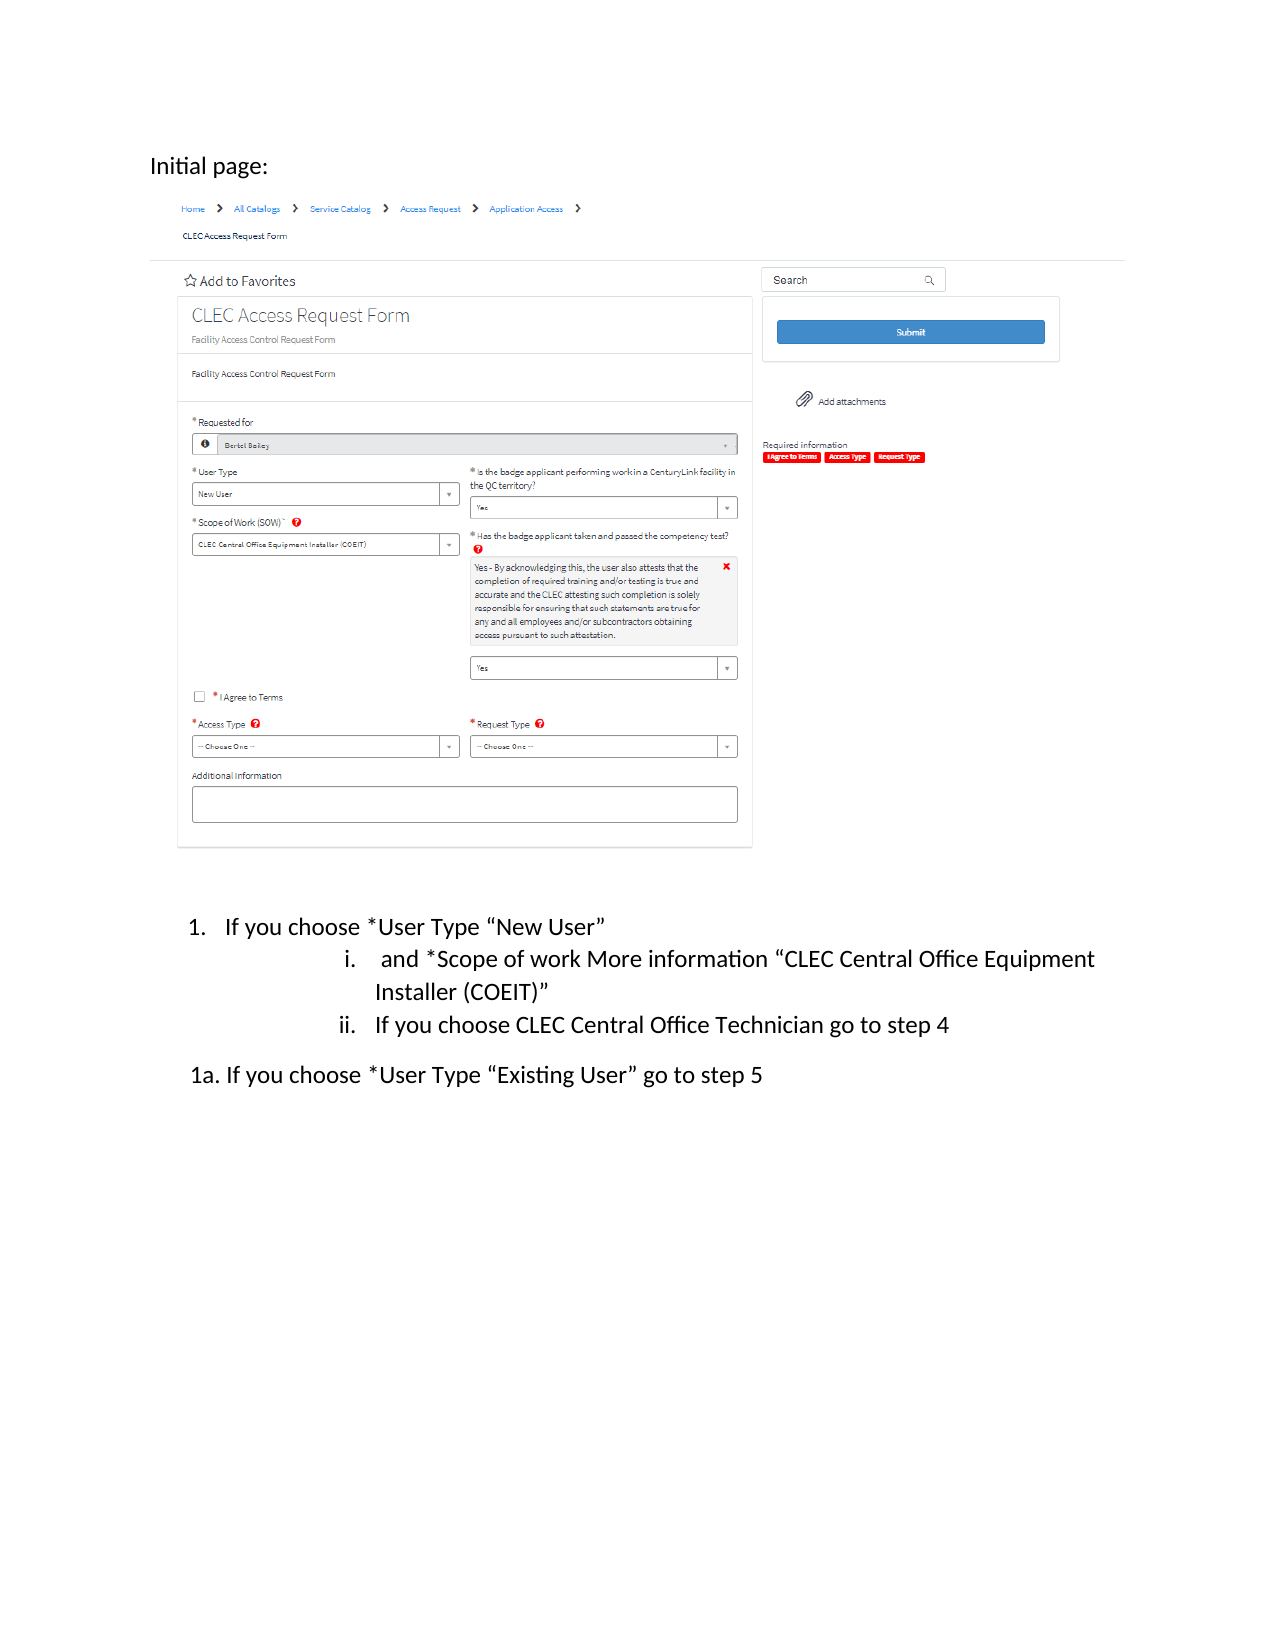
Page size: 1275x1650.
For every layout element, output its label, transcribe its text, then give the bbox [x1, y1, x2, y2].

list If you choose *User Type “New User” [187, 911, 1125, 941]
list and *Scope of work More information “CLEC Central Office Equipment Installer (COEIT)” [356, 944, 1125, 1007]
picture [150, 199, 1125, 892]
list If you choose CLEC Central Office Technician go to step 4 [356, 1009, 1125, 1040]
text 1a. If you choose *User Type “Existing User” go to step 5 [150, 1059, 1125, 1089]
text Initial page: [150, 150, 1125, 181]
